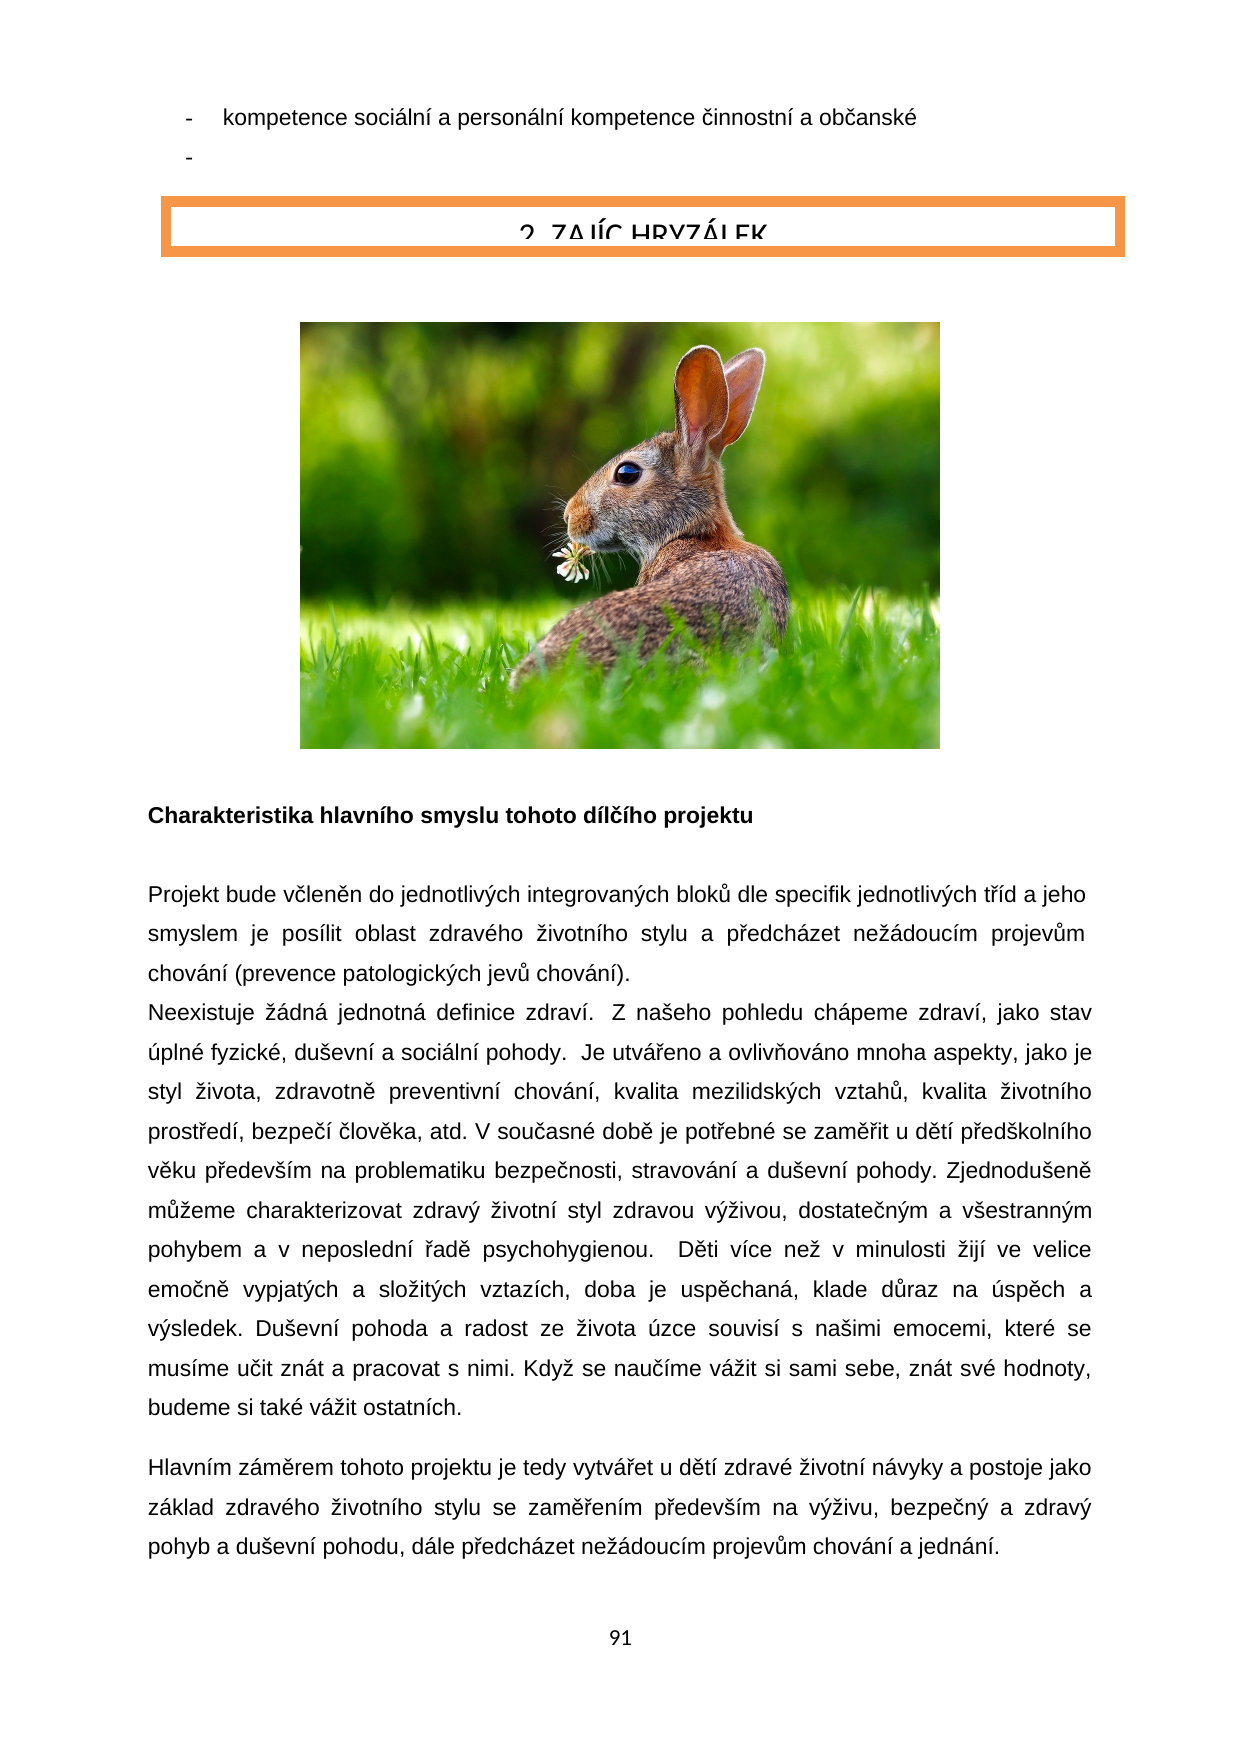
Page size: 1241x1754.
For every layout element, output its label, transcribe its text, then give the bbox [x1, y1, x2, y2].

list kompetence sociální a personální kompetence činnostní a občanské [185, 103, 1093, 130]
text Projekt bude včleněn do jednotlivých integrovaných bloků dle specifik jednotlivých tříd a jeho smyslem je posílit oblast zdravého životního stylu a předcházet nežádoucím projevům chování (prevence patologických jevů chování). [148, 881, 1086, 986]
picture [300, 322, 940, 749]
text Neexistuje žádná jednotná definice zdraví. Z našeho pohledu chápeme zdraví, jako stav úplné fyzické, duševní a sociální pohody. Je utvářeno a ovlivňováno mnoha aspekty, jako je styl života, zdravotně preventivní chování, kvalita mezilidských vztahů, kvalita životního prostředí, bezpečí člověka, atd. V současné době je potřebné se zaměřit u dětí předškolního věku především na problematiku bezpečnosti, stravování a duševní pohody. Zjednodušeně můžeme charakterizovat zdravý životní styl zdravou výživou, dostatečným a všestranným pohybem a v neposlední řadě psychohygienou. Děti více než v minulosti žijí ve velice emočně vypjatých a složitých vztazích, doba je uspěchaná, klade důraz na úspěch a výsledek. Duševní pohoda a radost ze života úzce souvisí s našimi emocemi, které se musíme učit znát a pracovat s nimi. Když se naučíme vážit si sami sebe, znát své hodnoty, budeme si také vážit ostatních. [148, 999, 1093, 1420]
text Charakteristika hlavního smyslu tohoto dílčího projektu [148, 802, 1093, 828]
text Hlavním záměrem tohoto projektu je tedy vytvářet u dětí zdravé životní návyky a postoje jako základ zdravého životního stylu se zaměřením především na výživu, bezpečný a zdravý pohyb a duševní pohodu, dále předcházet nežádoucím projevům chování a jednání. [148, 1454, 1093, 1560]
